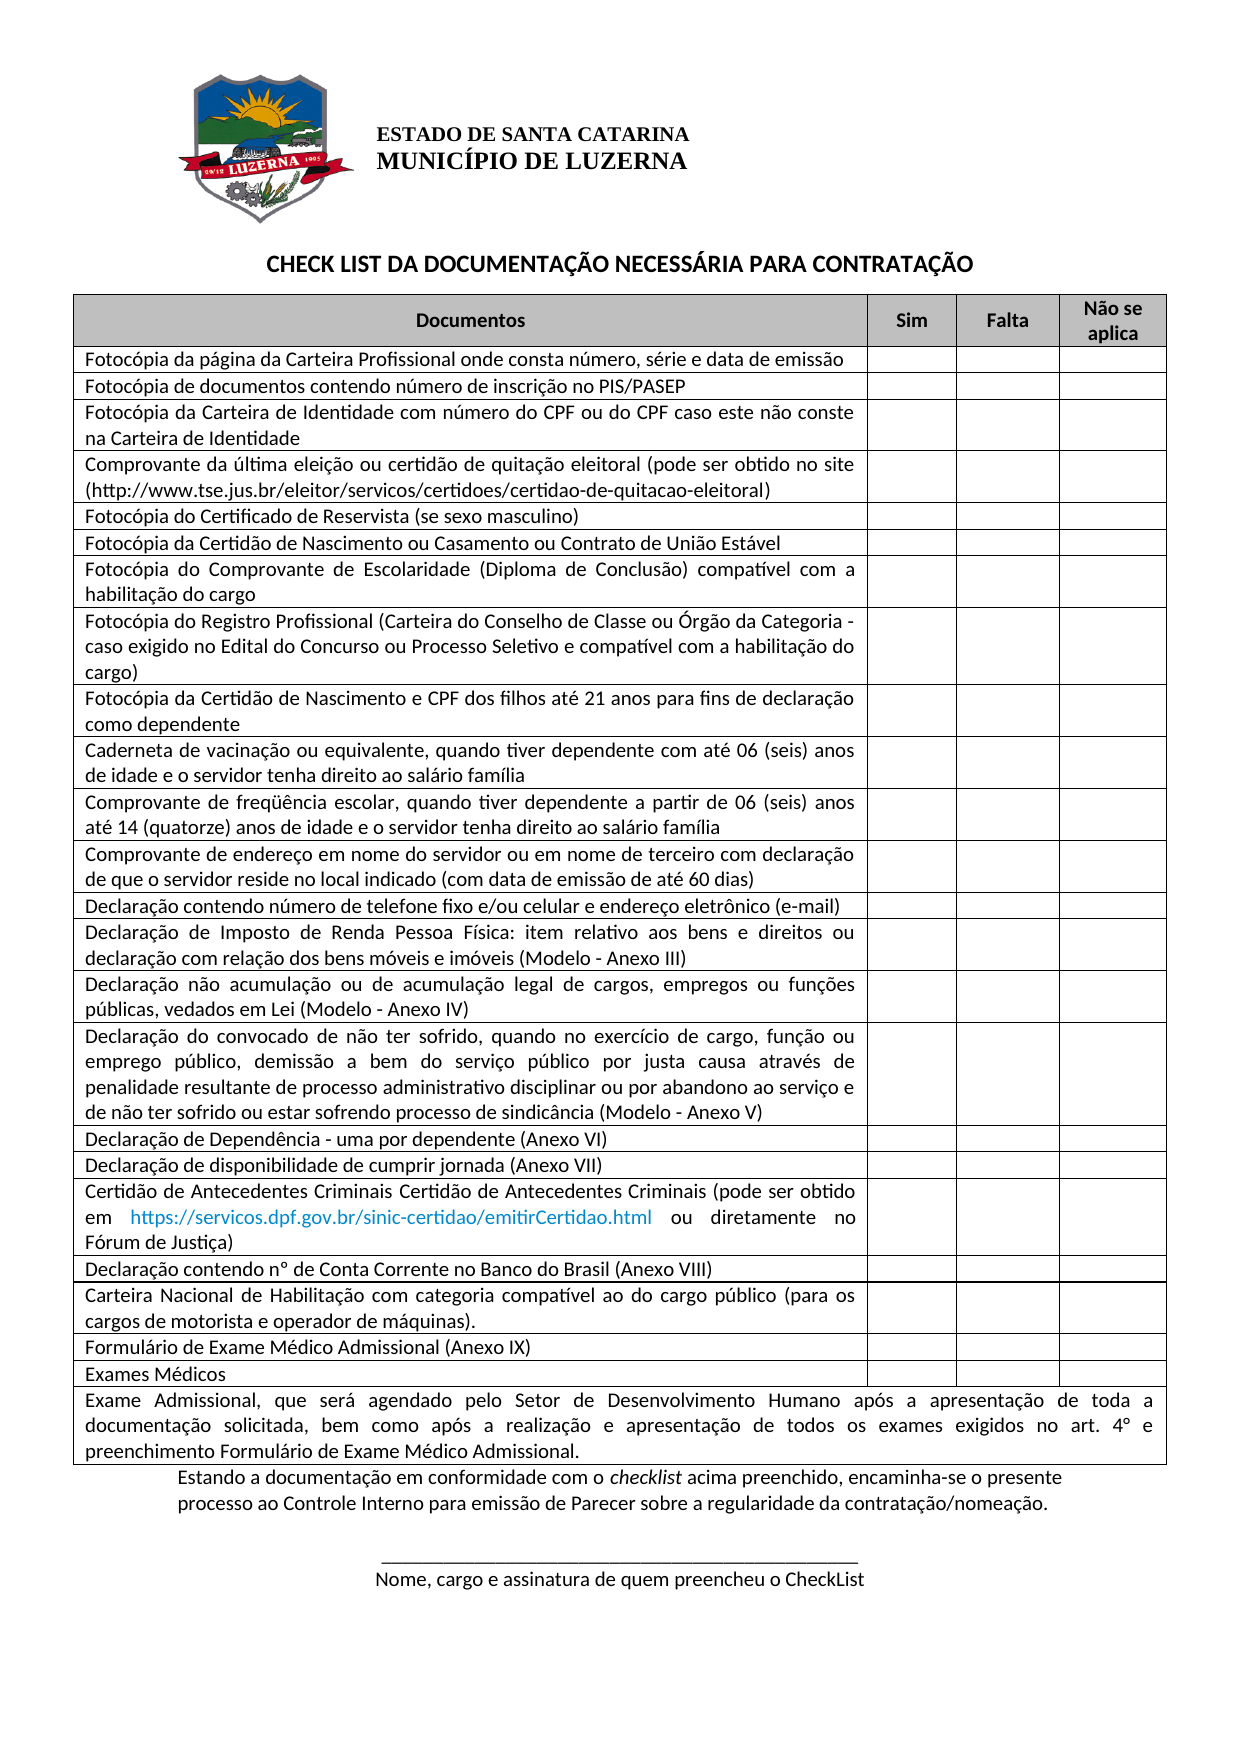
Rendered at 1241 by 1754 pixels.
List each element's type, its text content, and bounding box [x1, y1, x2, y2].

table_cell [1060, 1152, 1166, 1178]
table_cell Fotocópia da página da Carteira Profissional onde consta número, série e data de emissão [74, 347, 867, 372]
table_cell [868, 347, 956, 372]
table_cell [957, 1334, 1059, 1360]
table_cell [957, 1361, 1059, 1386]
table_cell [868, 1126, 956, 1151]
table_cell [1060, 400, 1166, 450]
table_cell [868, 1179, 956, 1255]
table_cell [1060, 841, 1166, 892]
table_cell [868, 503, 956, 529]
table_cell Comprovante da última eleição ou certidão de quitação eleitoral (pode ser obtido no site (http://www.tse.jus.br/eleitor/servicos/certidoes/certidao-de-quitacao-eleitoral) [74, 451, 867, 502]
table_cell [1060, 971, 1166, 1022]
picture [177, 73, 355, 224]
table_cell Declaração do convocado de não ter sofrido, quando no exercício de cargo, função ou emprego público, demissão a bem do serviço público por justa causa através de penalidade resultante de processo administrativo disciplinar ou por abandono ao serviço e de não ter sofrido ou estar sofrendo processo de sindicância (Modelo - Anexo V) [74, 1023, 867, 1125]
table_cell [1060, 919, 1166, 970]
table_cell [957, 1283, 1059, 1333]
table_cell [957, 1023, 1059, 1125]
table_cell [1060, 1334, 1166, 1360]
table_cell [868, 1256, 956, 1281]
table_cell Fotocópia do Certificado de Reservista (se sexo masculino) [74, 503, 867, 529]
table_cell Formulário de Exame Médico Admissional (Anexo IX) [74, 1334, 867, 1360]
table_cell [957, 841, 1059, 892]
table_cell [957, 556, 1059, 607]
table_cell [957, 971, 1059, 1022]
table_cell Fotocópia da Certidão de Nascimento ou Casamento ou Contrato de União Estável [74, 530, 867, 555]
table_cell [868, 556, 956, 607]
table_cell [1060, 347, 1166, 372]
table_cell Fotocópia da Certidão de Nascimento e CPF dos filhos até 21 anos para fins de declaração como dependente [74, 685, 867, 736]
table_cell [868, 841, 956, 892]
table_cell [868, 789, 956, 840]
table_cell [1060, 556, 1166, 607]
table_cell [1060, 789, 1166, 840]
table_cell [1060, 1256, 1166, 1281]
table_cell [957, 685, 1059, 736]
table_cell [1060, 451, 1166, 502]
table_cell [868, 685, 956, 736]
table_cell Certidão de Antecedentes Criminais Certidão de Antecedentes Criminais (pode ser obtido em https://servicos.dpf.gov.br/sinic-certidao/emitirCertidao.html ou diretamente no Fórum de Justiça) [74, 1179, 867, 1255]
table_cell Declaração de disponibilidade de cumprir jornada (Anexo VII) [74, 1152, 867, 1178]
table_cell [957, 451, 1059, 502]
table_cell Fotocópia de documentos contendo número de inscrição no PIS/PASEP [74, 373, 867, 398]
table_cell [957, 1179, 1059, 1255]
table_cell [957, 737, 1059, 788]
table_cell [957, 400, 1059, 450]
table_cell [868, 373, 956, 398]
table_cell Declaração de Imposto de Renda Pessoa Física: item relativo aos bens e direitos ou declaração com relação dos bens móveis e imóveis (Modelo - Anexo III) [74, 919, 867, 970]
table_cell [868, 1152, 956, 1178]
table_cell [868, 1334, 956, 1360]
table_header Sim [868, 295, 956, 346]
text Nome, cargo e assinatura de quem preencheu o CheckList [177, 1566, 1063, 1592]
table_cell [868, 530, 956, 555]
table_cell [868, 1023, 956, 1125]
table_cell Comprovante de endereço em nome do servidor ou em nome de terceiro com declaração de que o servidor reside no local indicado (com data de emissão de até 60 dias) [74, 841, 867, 892]
table_cell [957, 789, 1059, 840]
table_cell [1060, 530, 1166, 555]
table_cell [957, 530, 1059, 555]
table_cell [1060, 1179, 1166, 1255]
table_cell [868, 971, 956, 1022]
table_cell Declaração contendo número de telefone fixo e/ou celular e endereço eletrônico (e-mail) [74, 893, 867, 918]
table_cell [957, 373, 1059, 398]
table_cell [868, 919, 956, 970]
table_header Falta [957, 295, 1059, 346]
table_cell [957, 1152, 1059, 1178]
table_cell [868, 1283, 956, 1333]
table_cell Declaração de Dependência - uma por dependente (Anexo VI) [74, 1126, 867, 1151]
table_cell [868, 400, 956, 450]
table_cell [1060, 608, 1166, 684]
text ______________________________________________ [177, 1541, 1063, 1566]
table_cell [868, 737, 956, 788]
table_cell [868, 451, 956, 502]
table_cell [1060, 1023, 1166, 1125]
table_cell [1060, 1283, 1166, 1333]
table_cell [957, 1256, 1059, 1281]
table_cell [868, 1361, 956, 1386]
table_cell [957, 608, 1059, 684]
table_cell [868, 893, 956, 918]
table_cell Caderneta de vacinação ou equivalente, quando tiver dependente com até 06 (seis) anos de idade e o servidor tenha direito ao salário família [74, 737, 867, 788]
table_cell [1060, 685, 1166, 736]
table_cell [1060, 737, 1166, 788]
table_cell [1060, 893, 1166, 918]
table_header Não se aplica [1060, 295, 1166, 346]
table_cell Declaração contendo nº de Conta Corrente no Banco do Brasil (Anexo VIII) [74, 1256, 867, 1281]
table_cell Exame Admissional, que será agendado pelo Setor de Desenvolvimento Humano após a apresentação de toda a documentação solicitada, bem como após a realização e apresentação de todos os exames exigidos no art. 4° e preenchimento Formulário de Exame Médico Admissional. [74, 1387, 1166, 1463]
table_cell Declaração não acumulação ou de acumulação legal de cargos, empregos ou funções públicas, vedados em Lei (Modelo - Anexo IV) [74, 971, 867, 1022]
table_cell [1060, 503, 1166, 529]
table_cell Fotocópia da Carteira de Identidade com número do CPF ou do CPF caso este não conste na Carteira de Identidade [74, 400, 867, 450]
table_cell [868, 608, 956, 684]
table_cell [957, 1126, 1059, 1151]
text CHECK LIST DA DOCUMENTAÇÃO NECESSÁRIA PARA CONTRATAÇÃO [177, 248, 1063, 278]
table_cell [1060, 373, 1166, 398]
table_cell [957, 347, 1059, 372]
table_cell Exames Médicos [74, 1361, 867, 1386]
table_cell [957, 503, 1059, 529]
text Estando a documentação em conformidade com o checklist acima preenchido, encaminha-se o presente processo ao Controle Interno para emissão de Parecer sobre a regularidade da contratação/nomeação. [177, 1465, 1063, 1515]
table_cell [957, 893, 1059, 918]
table_cell [1060, 1126, 1166, 1151]
table_cell [957, 919, 1059, 970]
table_cell Comprovante de freqüência escolar, quando tiver dependente a partir de 06 (seis) anos até 14 (quatorze) anos de idade e o servidor tenha direito ao salário família [74, 789, 867, 840]
table_header Documentos [74, 295, 867, 346]
table_cell Fotocópia do Registro Profissional (Carteira do Conselho de Classe ou Órgão da Categoria - caso exigido no Edital do Concurso ou Processo Seletivo e compatível com a habilitação do cargo) [74, 608, 867, 684]
table_cell [1060, 1361, 1166, 1386]
table_cell Carteira Nacional de Habilitação com categoria compatível ao do cargo público (para os cargos de motorista e operador de máquinas). [74, 1283, 867, 1333]
table_cell Fotocópia do Comprovante de Escolaridade (Diploma de Conclusão) compatível com a habilitação do cargo [74, 556, 867, 607]
